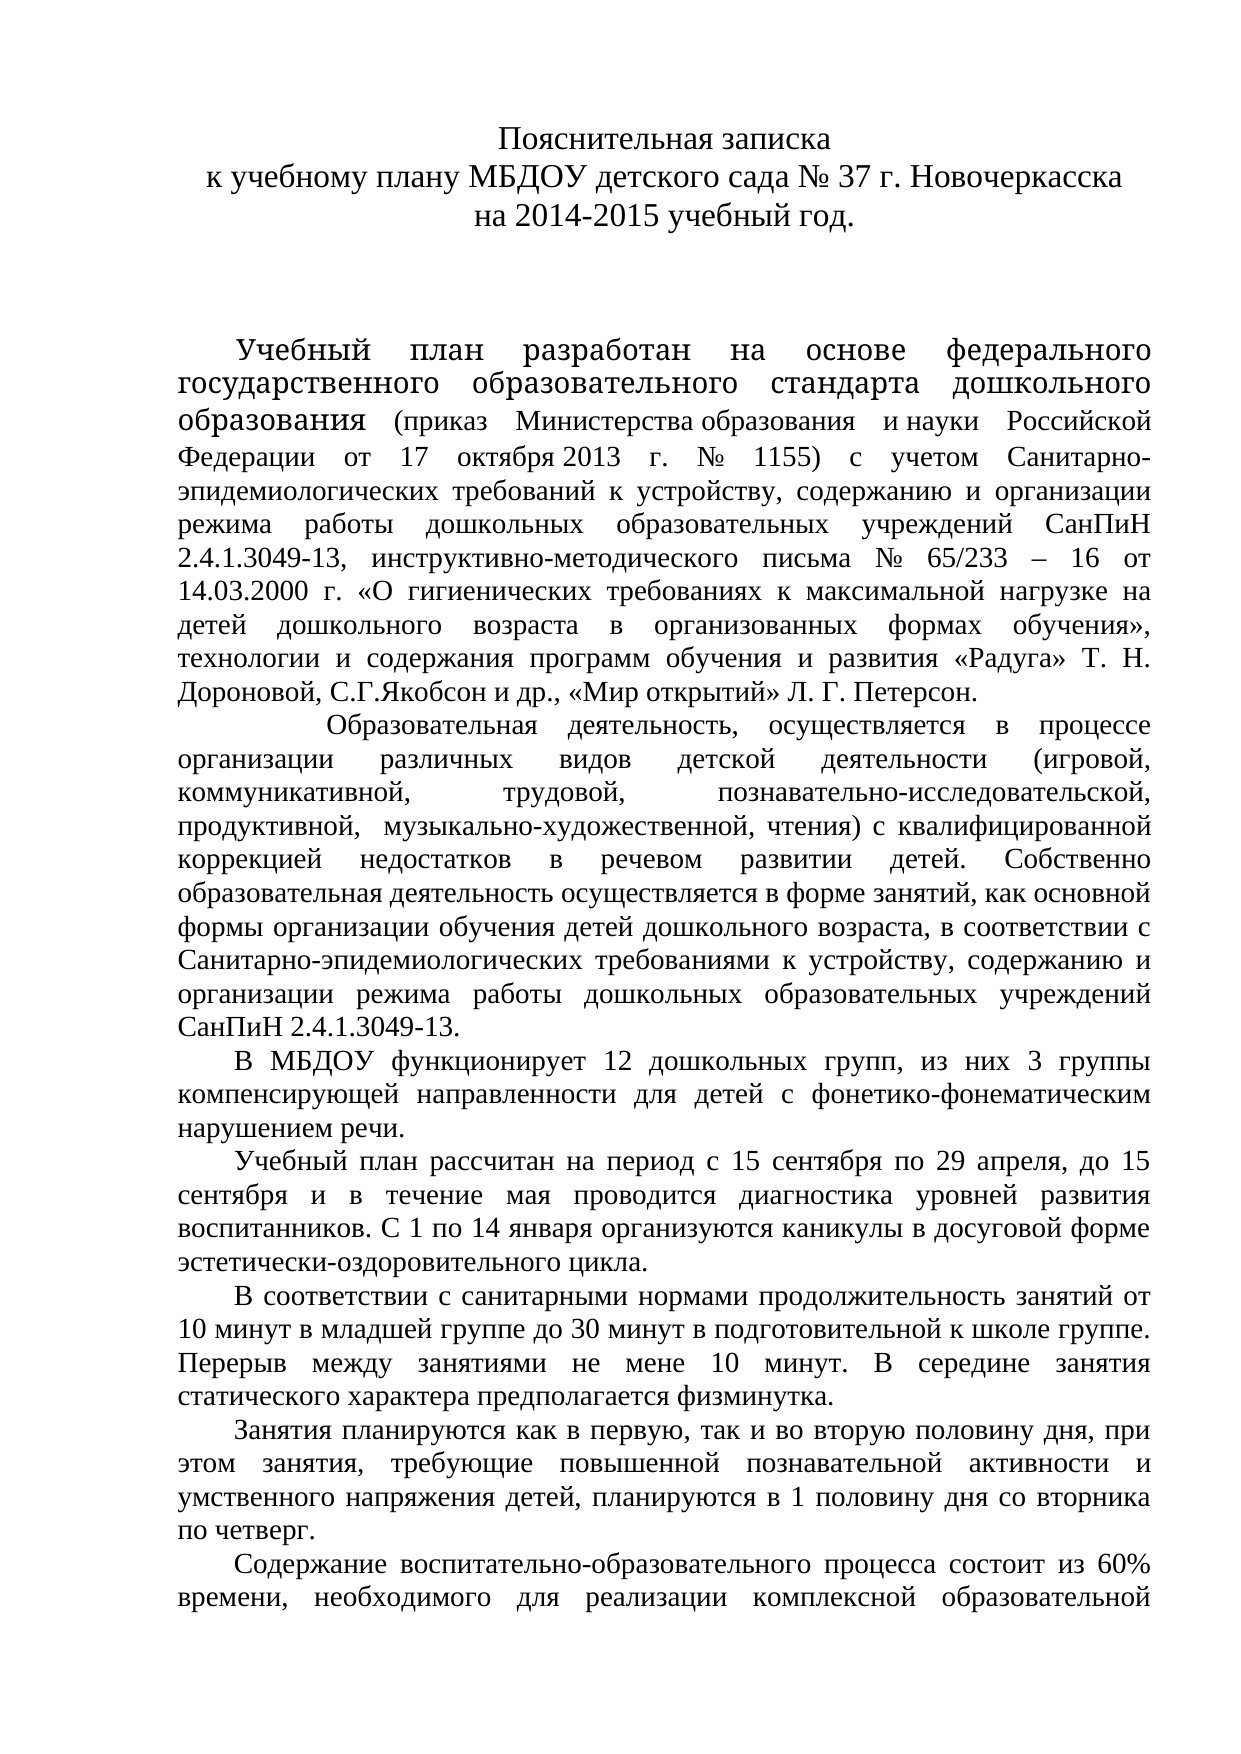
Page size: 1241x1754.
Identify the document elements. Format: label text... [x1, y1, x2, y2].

text Пояснительная записка [177, 118, 1152, 156]
text В МБДОУ функционирует 12 дошкольных групп, из них 3 группы компенсирующей направленности для детей с фонетико-фонематическим нарушением речи. [177, 1043, 1152, 1143]
text Образовательная деятельность, осуществляется в процессе организации различных видов детской деятельности (игровой, коммуникативной, трудовой, познавательно-исследовательской, продуктивной, музыкально-художественной, чтения) с квалифицированной коррекцией недостатков в речевом развитии детей. Собственно образовательная деятельность осуществляется в форме занятий, как основной формы организации обучения детей дошкольного возраста, в соответствии с Санитарно-эпидемиологических требованиями к устройству, содержанию и организации режима работы дошкольных образовательных учреждений СанПиН 2.4.1.3049-13. [177, 707, 1152, 1043]
text В соответствии с санитарными нормами продолжительность занятий от 10 минут в младшей группе до 30 минут в подготовительной к школе группе. Перерыв между занятиями не мене 10 минут. В середине занятия статического характера предполагается физминутка. [177, 1278, 1152, 1412]
subtitle Учебный план разработан на основе федерального государственного образовательного стандарта дошкольного образования (приказ Министерства образования и науки Российской Федерации от 17 октября 2013 г. № 1155) с учетом Санитарно-эпидемиологических требований к устройству, содержанию и организации режима работы дошкольных образовательных учреждений СанПиН 2.4.1.3049-13, инструктивно-методического письма № 65/233 – 16 от 14.03.2000 г. «О гигиенических требованиях к максимальной нагрузке на детей дошкольного возраста в организованных формах обучения», технологии и содержания программ обучения и развития «Радуга» Т. Н. Дороновой, С.Г.Якобсон и др., «Мир открытий» Л. Г. Петерсон. [177, 334, 1152, 707]
text Занятия планируются как в первую, так и во вторую половину дня, при этом занятия, требующие повышенной познавательной активности и умственного напряжения детей, планируются в 1 половину дня со вторника по четверг. [177, 1412, 1152, 1546]
text Учебный план рассчитан на период с 15 сентября по 29 апреля, до 15 сентября и в течение мая проводится диагностика уровней развития воспитанников. С 1 по 14 января организуются каникулы в досуговой форме эстетически-оздоровительного цикла. [177, 1143, 1152, 1278]
text к учебному плану МБДОУ детского сада № 37 г. Новочеркасска [177, 156, 1152, 195]
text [177, 1546, 1152, 1613]
text на 2014-2015 учебный год. [177, 195, 1152, 233]
